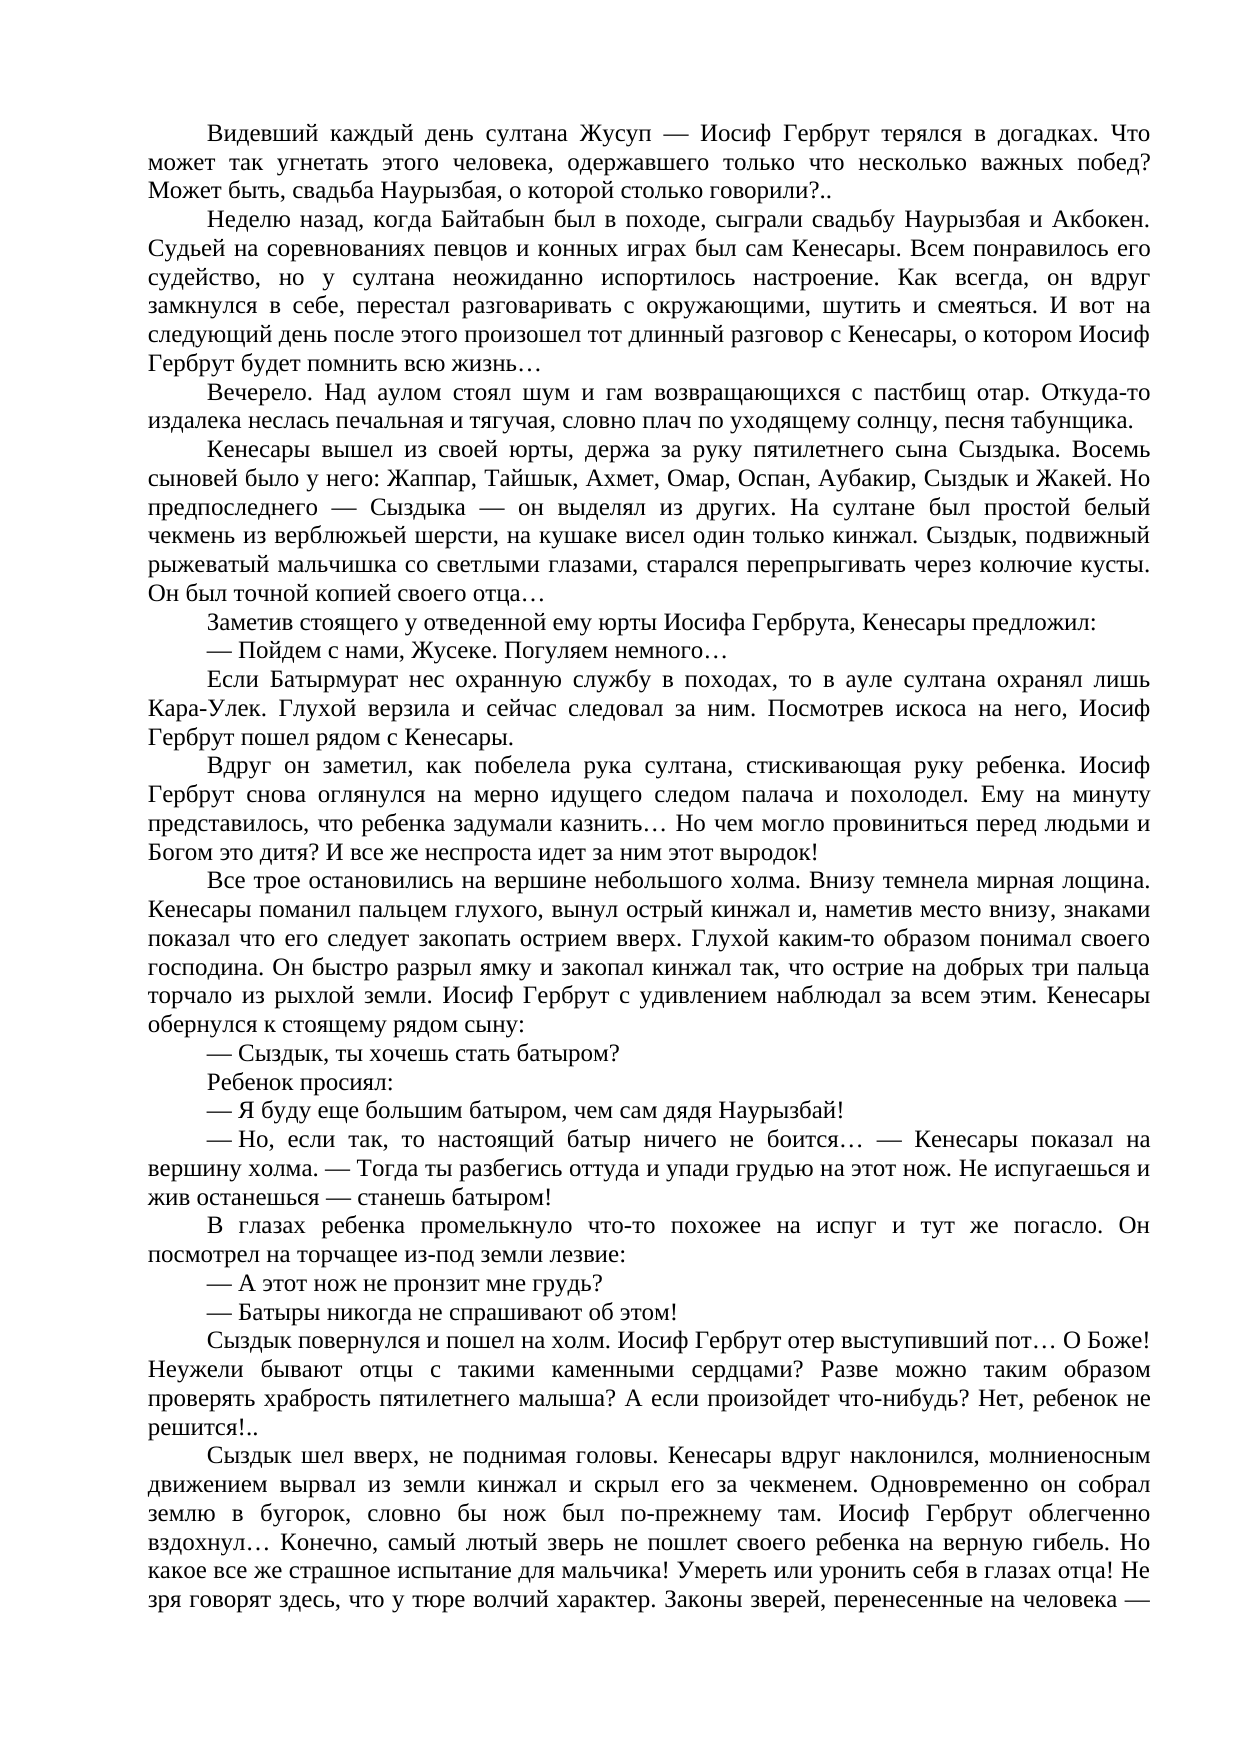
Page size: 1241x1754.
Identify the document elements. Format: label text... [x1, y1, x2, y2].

text Заметив стоящего у отведенной ему юрты Иосифа Гербрута, Кенесары предложил: [148, 607, 1152, 636]
text Видевший каждый день султана Жусуп — Иосиф Гербрут терялся в догадках. Что может так угнетать этого человека, одержавшего только что несколько важных побед? Может быть, свадьба Наурызбая, о которой столько говорили?.. [148, 118, 1152, 204]
text — Пойдем с нами, Жусеке. Погуляем немного… [148, 636, 1152, 664]
text В глазах ребенка промелькнуло что-то похожее на испуг и тут же погасло. Он посмотрел на торчащее из-под земли лезвие: [148, 1211, 1152, 1268]
text Вдруг он заметил, как побелела рука султана, стискивающая руку ребенка. Иосиф Гербрут снова оглянулся на мерно идущего следом палача и похолодел. Ему на минуту представилось, что ребенка задумали казнить… Но чем могло провиниться перед людьми и Богом это дитя? И все же неспроста идет за ним этот выродок! [148, 751, 1152, 866]
text Кенесары вышел из своей юрты, держа за руку пятилетнего сына Сыздыка. Восемь сыновей было у него: Жаппар, Тайшык, Ахмет, Омар, Оспан, Аубакир, Сыздык и Жакей. Но предпоследнего — Сыздыка — он выделял из других. На султане был простой белый чекмень из верблюжьей шерсти, на кушаке висел один только кинжал. Сыздык, подвижный рыжеватый мальчишка со светлыми глазами, старался перепрыгивать через колючие кусты. Он был точной копией своего отца… [148, 434, 1152, 607]
text Сыздык повернулся и пошел на холм. Иосиф Гербрут отер выступивший пот… О Боже! Неужели бывают отцы с такими каменными сердцами? Разве можно таким образом проверять храбрость пятилетнего малыша? А если произойдет что-нибудь? Нет, ребенок не решится!.. [148, 1326, 1152, 1441]
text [148, 1441, 1152, 1613]
text — Сыздык, ты хочешь стать батыром? [148, 1038, 1152, 1067]
text — Но, если так, то настоящий батыр ничего не боится… — Кенесары показал на вершину холма. — Тогда ты разбегись оттуда и упади грудью на этот нож. Не испугаешься и жив останешься — станешь батыром! [148, 1124, 1152, 1211]
text Неделю назад, когда Байтабын был в походе, сыграли свадьбу Наурызбая и Акбокен. Судьей на соревнованиях певцов и конных играх был сам Кенесары. Всем понравилось его судейство, но у султана неожиданно испортилось настроение. Как всегда, он вдруг замкнулся в себе, перестал разговаривать с окружающими, шутить и смеяться. И вот на следующий день после этого произошел тот длинный разговор с Кенесары, о котором Иосиф Гербрут будет помнить всю жизнь… [148, 204, 1152, 377]
text Ребенок просиял: [148, 1067, 1152, 1096]
text Все трое остановились на вершине небольшого холма. Внизу темнела мирная лощина. Кенесары поманил пальцем глухого, вынул острый кинжал и, наметив место внизу, знаками показал что его следует закопать острием вверх. Глухой каким-то образом понимал своего господина. Он быстро разрыл ямку и закопал кинжал так, что острие на добрых три пальца торчало из рыхлой земли. Иосиф Гербрут с удивлением наблюдал за всем этим. Кенесары обернулся к стоящему рядом сыну: [148, 866, 1152, 1038]
text — Я буду еще большим батыром, чем сам дядя Наурызбай! [148, 1096, 1152, 1124]
text Вечерело. Над аулом стоял шум и гам возвращающихся с пастбищ отар. Откуда-то издалека неслась печальная и тягучая, словно плач по уходящему солнцу, песня табунщика. [148, 377, 1152, 434]
text — А этот нож не пронзит мне грудь? [148, 1268, 1152, 1297]
text Если Батырмурат нес охранную службу в походах, то в ауле султана охранял лишь Кара-Улек. Глухой верзила и сейчас следовал за ним. Посмотрев искоса на него, Иосиф Гербрут пошел рядом с Кенесары. [148, 664, 1152, 751]
text — Батыры никогда не спрашивают об этом! [148, 1297, 1152, 1326]
